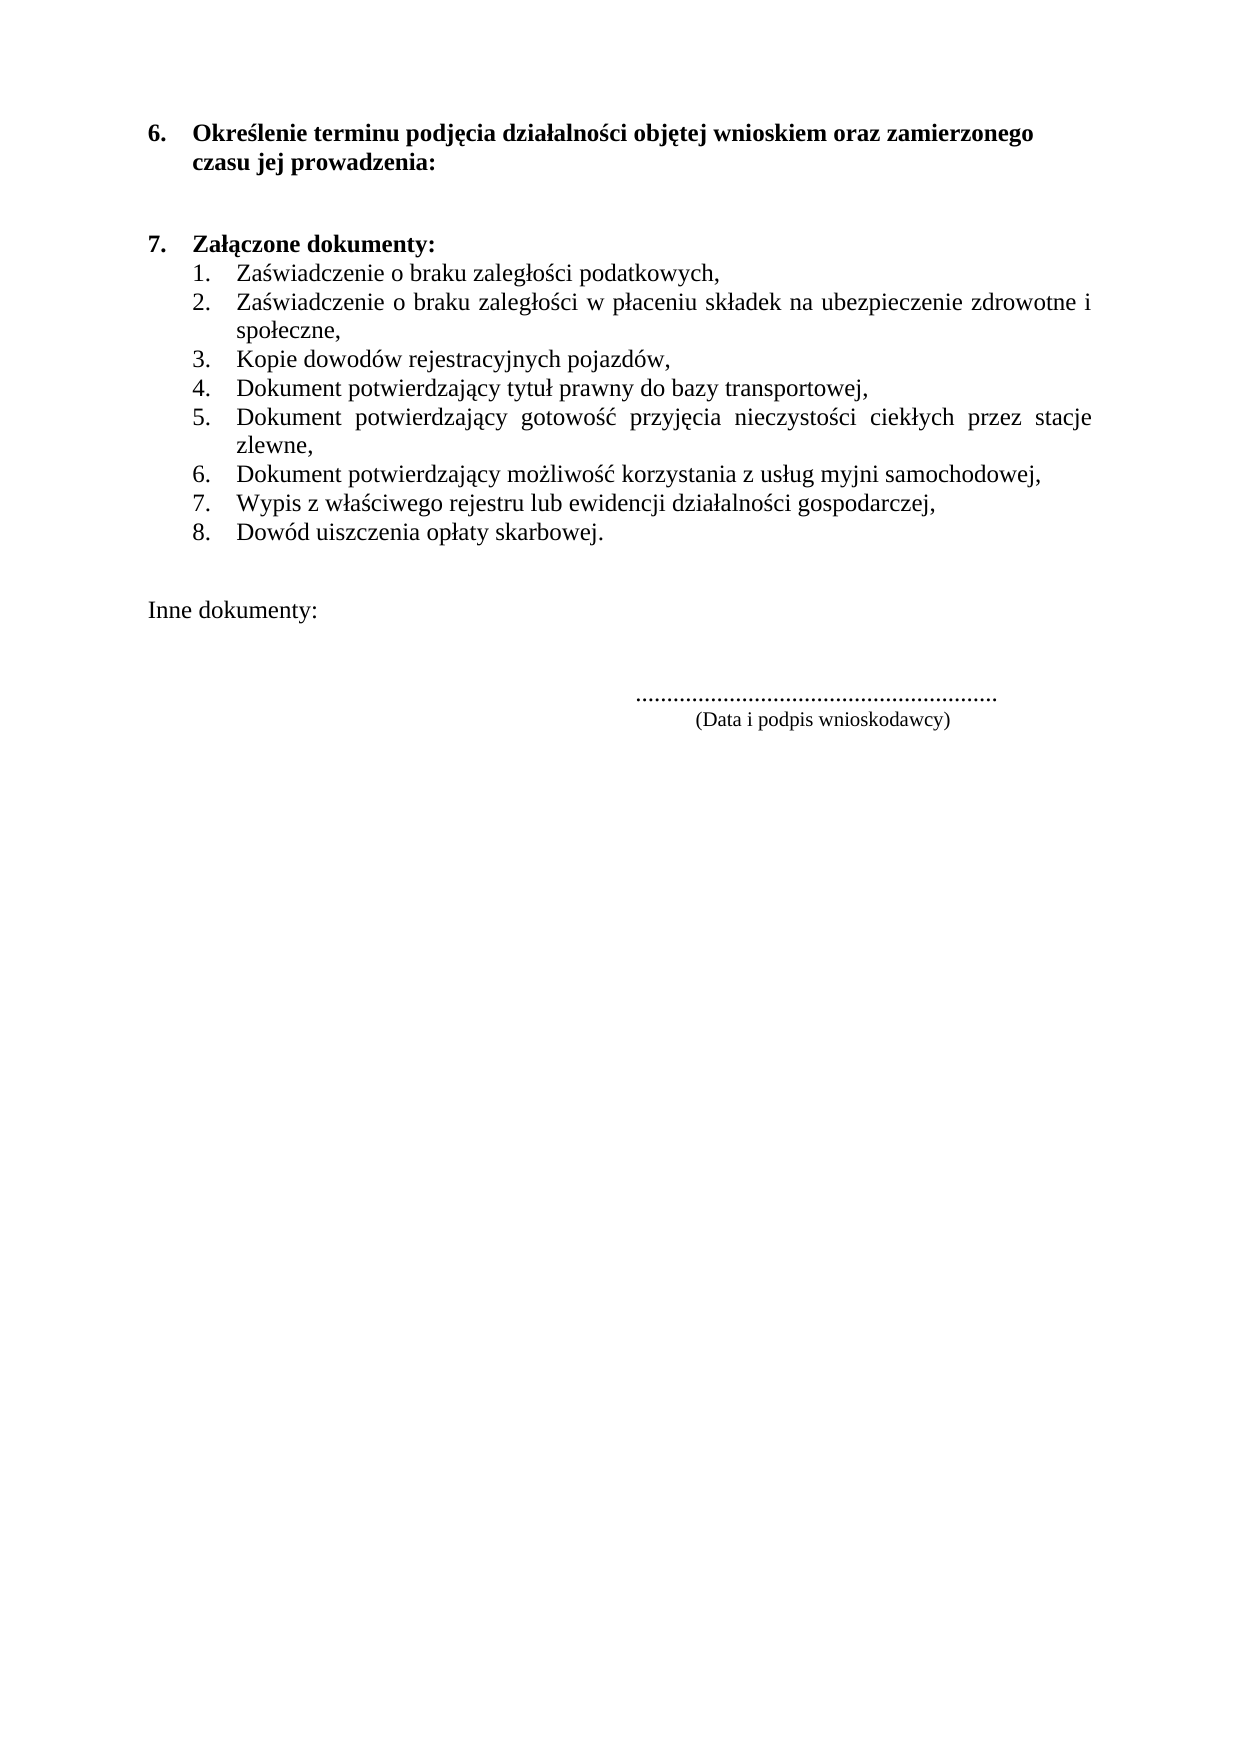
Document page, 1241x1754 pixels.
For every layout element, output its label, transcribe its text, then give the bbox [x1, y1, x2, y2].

text 6. Określenie terminu podjęcia działalności objętej wnioskiem oraz zamierzonego czasu jej prowadzenia: [148, 118, 1092, 176]
text 7. Wypis z właściwego rejestru lub ewidencji działalności gospodarczej, [192, 488, 1092, 517]
text 2. Zaświadczenie o braku zaległości w płaceniu składek na ubezpieczenie zdrowotne i społeczne, [192, 287, 1092, 344]
text 1. Zaświadczenie o braku zaległości podatkowych, [192, 258, 1092, 287]
text 7. Załączone dokumenty: [148, 229, 1092, 258]
text 4. Dokument potwierdzający tytuł prawny do bazy transportowej, [192, 373, 1092, 402]
text .......................................................... [635, 678, 1092, 707]
text 8. Dowód uiszczenia opłaty skarbowej. [192, 517, 1092, 546]
text Inne dokumenty: [148, 596, 1092, 624]
text 5. Dokument potwierdzający gotowość przyjęcia nieczystości ciekłych przez stacje zlewne, [192, 402, 1092, 459]
text 6. Dokument potwierdzający możliwość korzystania z usług myjni samochodowej, [192, 459, 1092, 488]
text 3. Kopie dowodów rejestracyjnych pojazdów, [192, 344, 1092, 373]
text (Data i podpis wnioskodawcy) [641, 707, 1005, 731]
